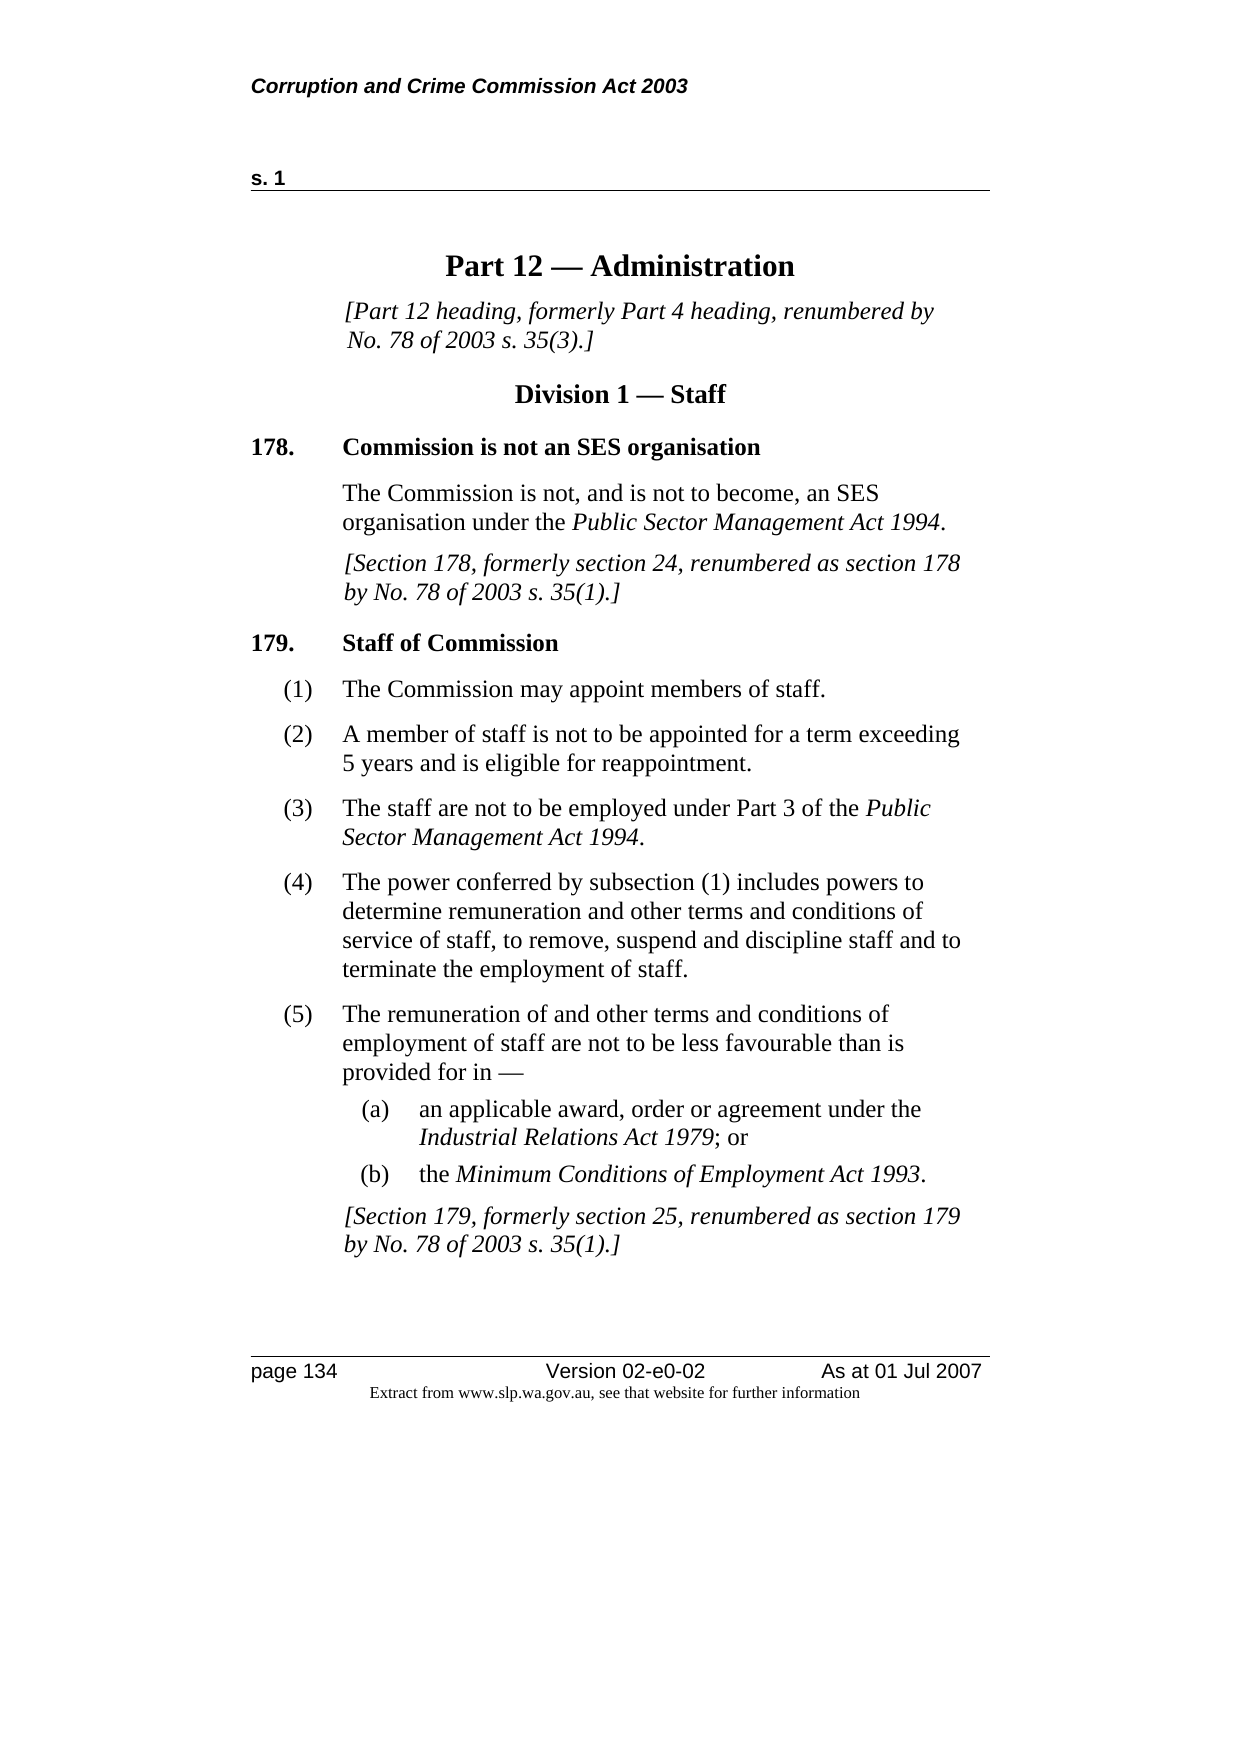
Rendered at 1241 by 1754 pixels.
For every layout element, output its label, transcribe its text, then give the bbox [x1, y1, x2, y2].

subtitle Part 12 — Administration [251, 247, 990, 283]
subtitle 178. Commission is not an SES organisation [251, 432, 990, 461]
text (3) The staff are not to be employed under Part 3 of the Public Sector Management Act 1994. [251, 793, 990, 851]
text (4) The power conferred by subsection (1) includes powers to determine remuneration and other terms and conditions of service of staff, to remove, suspend and discipline staff and to terminate the employment of staff. [251, 867, 990, 982]
text The Commission is not, and is not to become, an SES organisation under the Public Sector Management Act 1994. [251, 478, 990, 535]
text (a) an applicable award, order or agreement under the Industrial Relations Act 1979; or [251, 1094, 990, 1151]
text (b) the Minimum Conditions of Employment Act 1993. [251, 1159, 990, 1188]
text (1) The Commission may appoint members of staff. [251, 674, 990, 702]
subtitle [Part 12 heading, formerly Part 4 heading, renumbered by No. 78 of 2003 s. 35(3).] [251, 296, 990, 353]
text [Section 178, formerly section 24, renumbered as section 178 by No. 78 of 2003 s. 35(1).] [251, 548, 990, 605]
text (2) A member of staff is not to be appointed for a term exceeding 5 years and is eligible for reappointment. [251, 719, 990, 777]
text [Section 179, formerly section 25, renumbered as section 179 by No. 78 of 2003 s. 35(1).] [251, 1201, 990, 1258]
subtitle Division 1 — Staff [251, 378, 990, 409]
text (5) The remuneration of and other terms and conditions of employment of staff are not to be less favourable than is provided for in — [251, 999, 990, 1085]
subtitle 179. Staff of Commission [251, 628, 990, 657]
